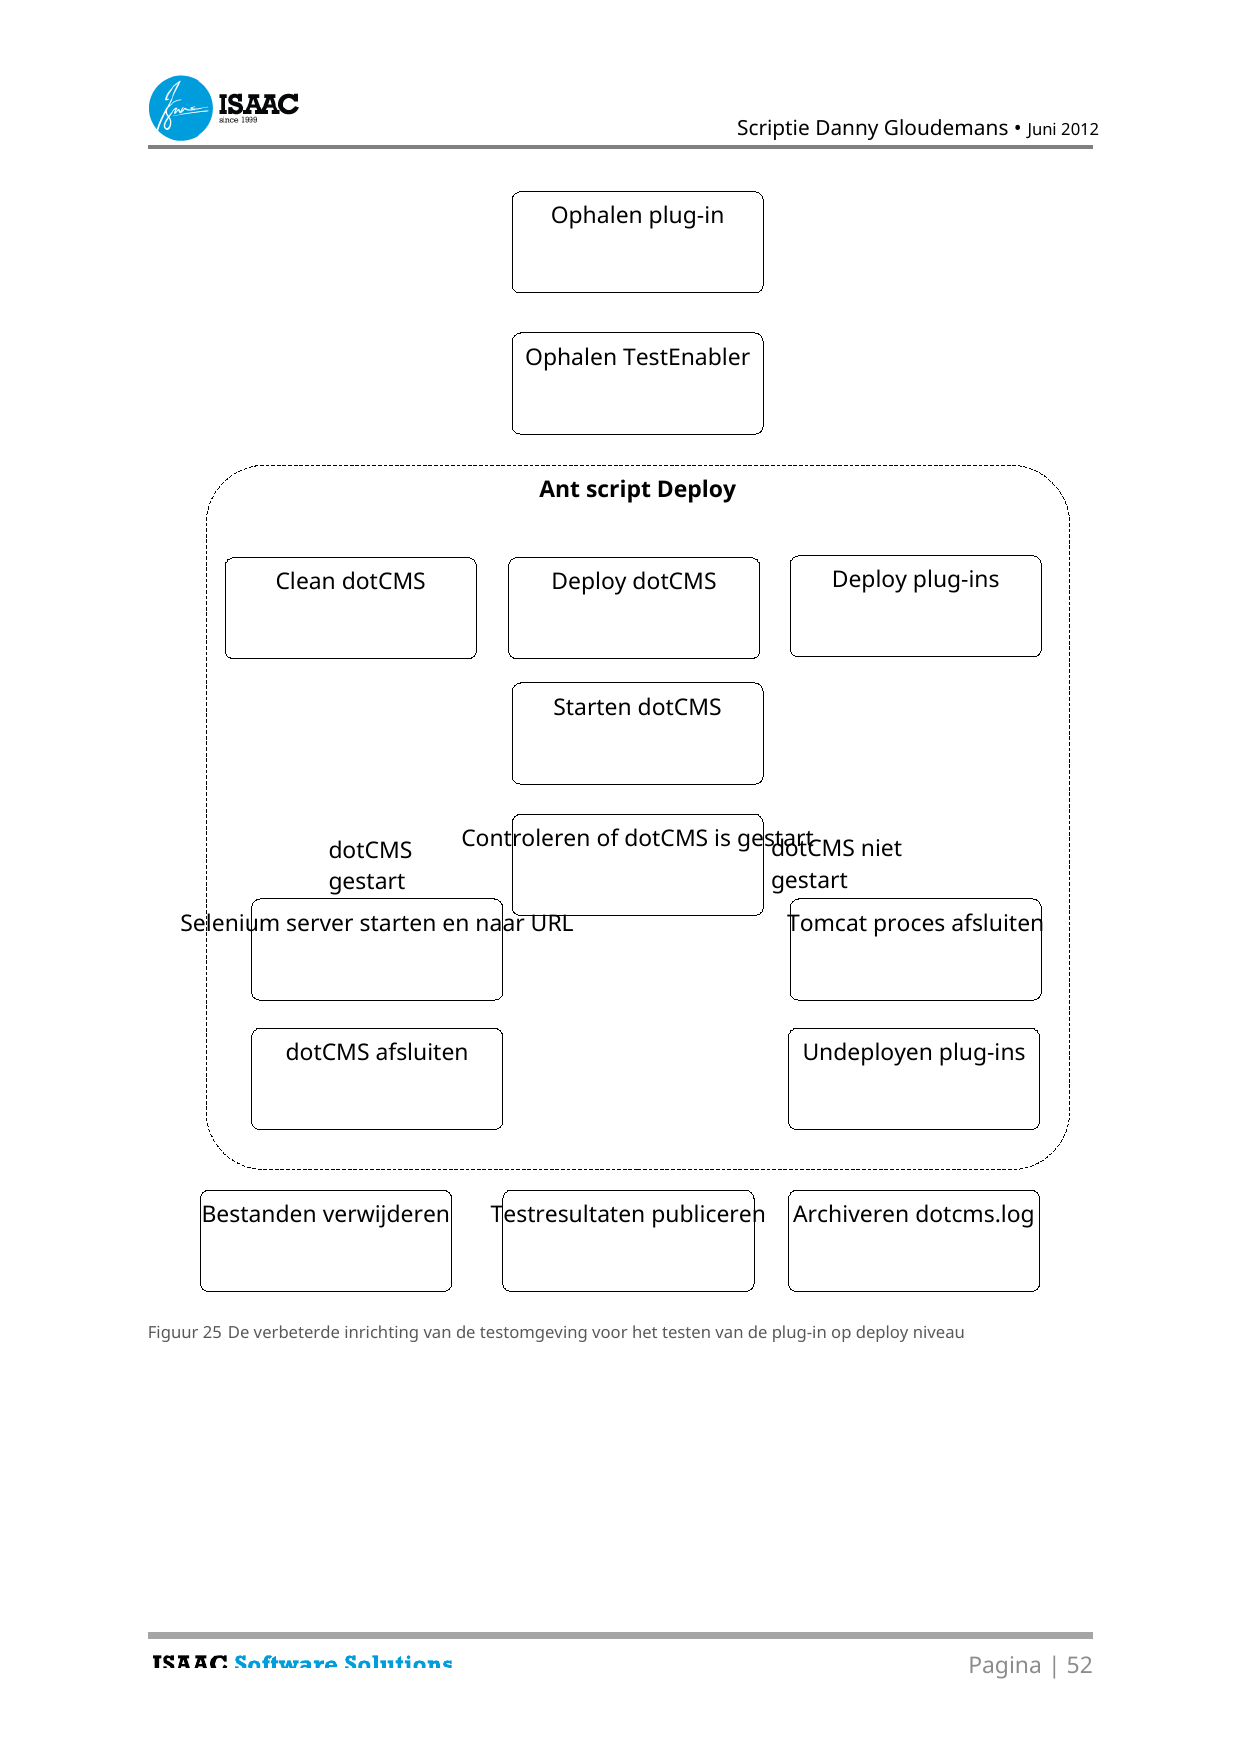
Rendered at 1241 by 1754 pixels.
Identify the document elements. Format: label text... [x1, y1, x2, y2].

picture [147, 73, 300, 143]
